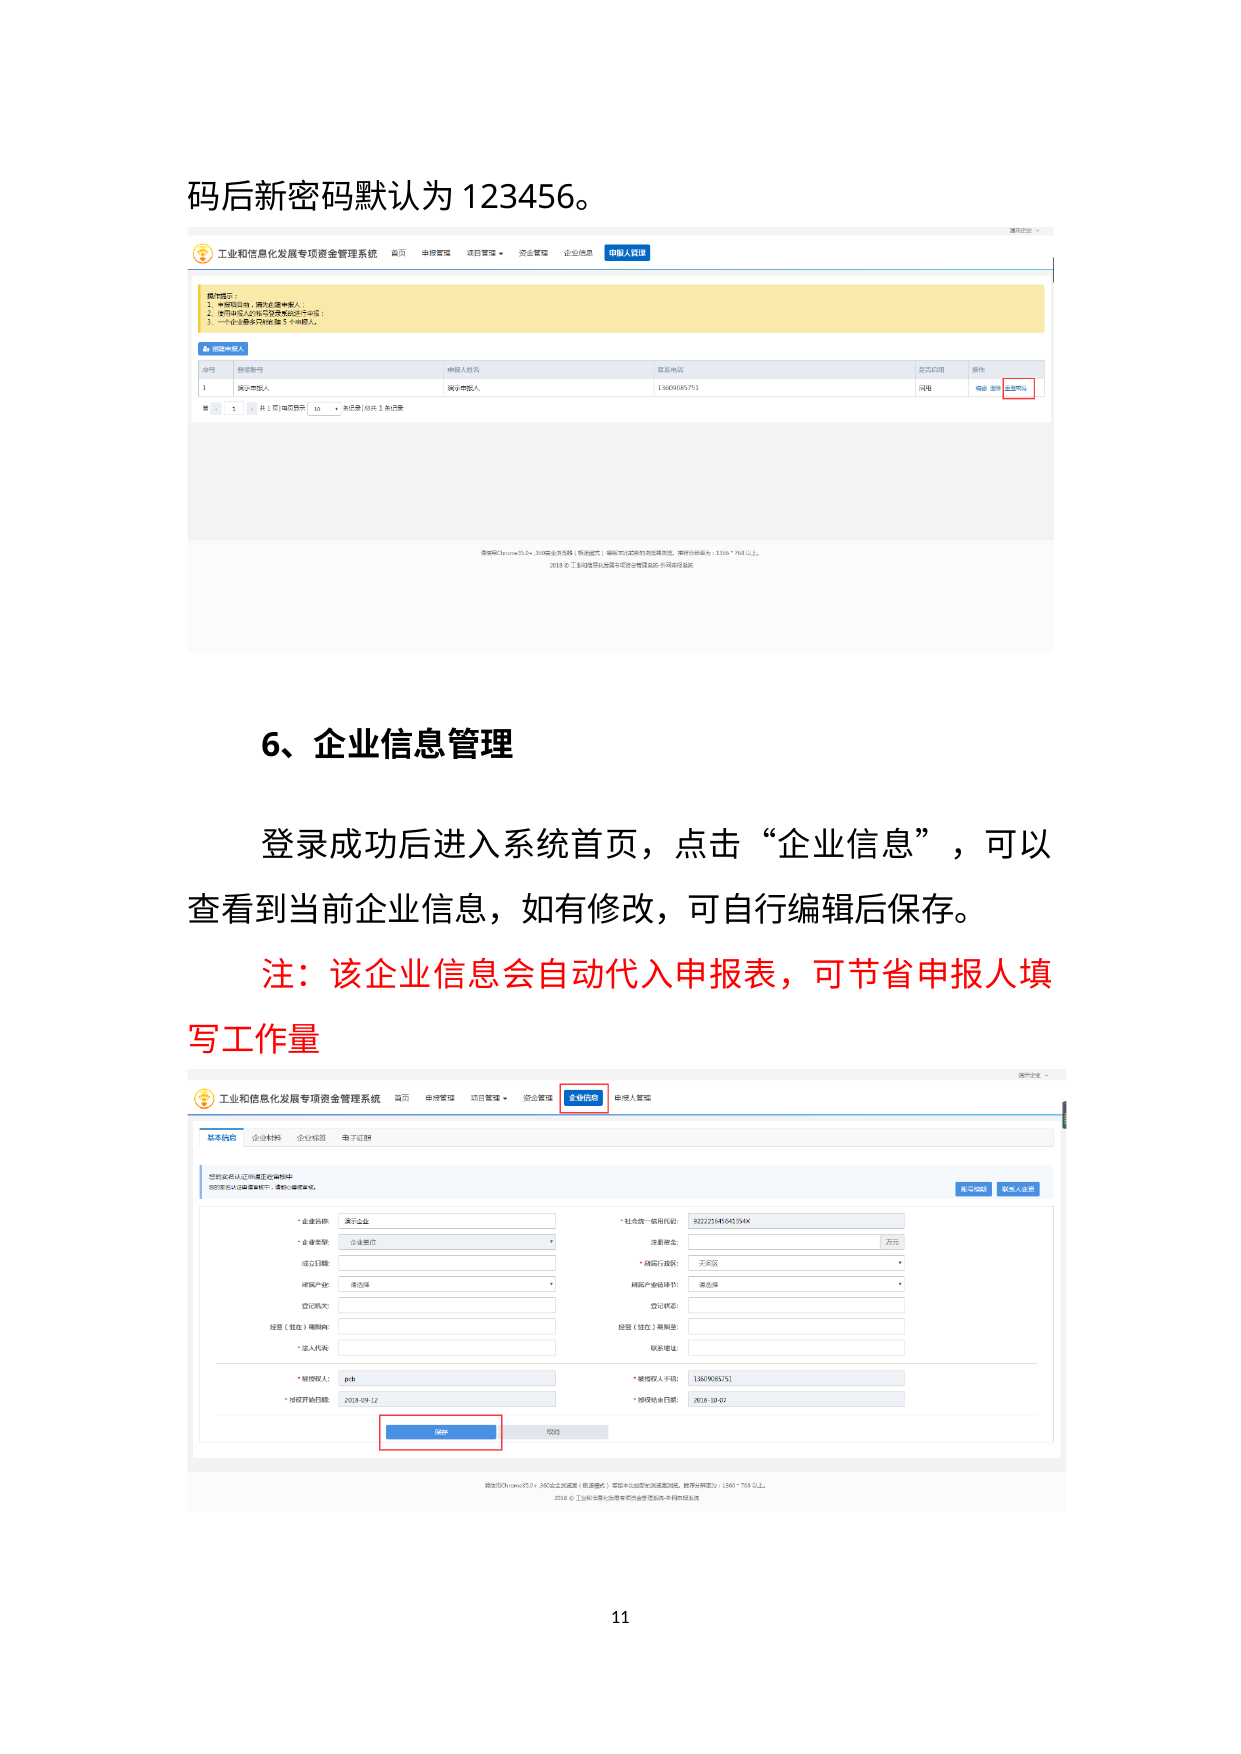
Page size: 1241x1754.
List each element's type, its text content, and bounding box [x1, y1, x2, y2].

text 登录成功后进入系统首页，点击“企业信息”，可以查看到当前企业信息，如有修改，可自行编辑后保存。 [187, 809, 1053, 939]
text 注：该企业信息会自动代入申报表，可节省申报人填写工作量 [187, 939, 1053, 1069]
picture [187, 227, 1054, 653]
picture [187, 1069, 1067, 1512]
text 6、企业信息管理 [187, 709, 1023, 774]
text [187, 162, 1053, 227]
